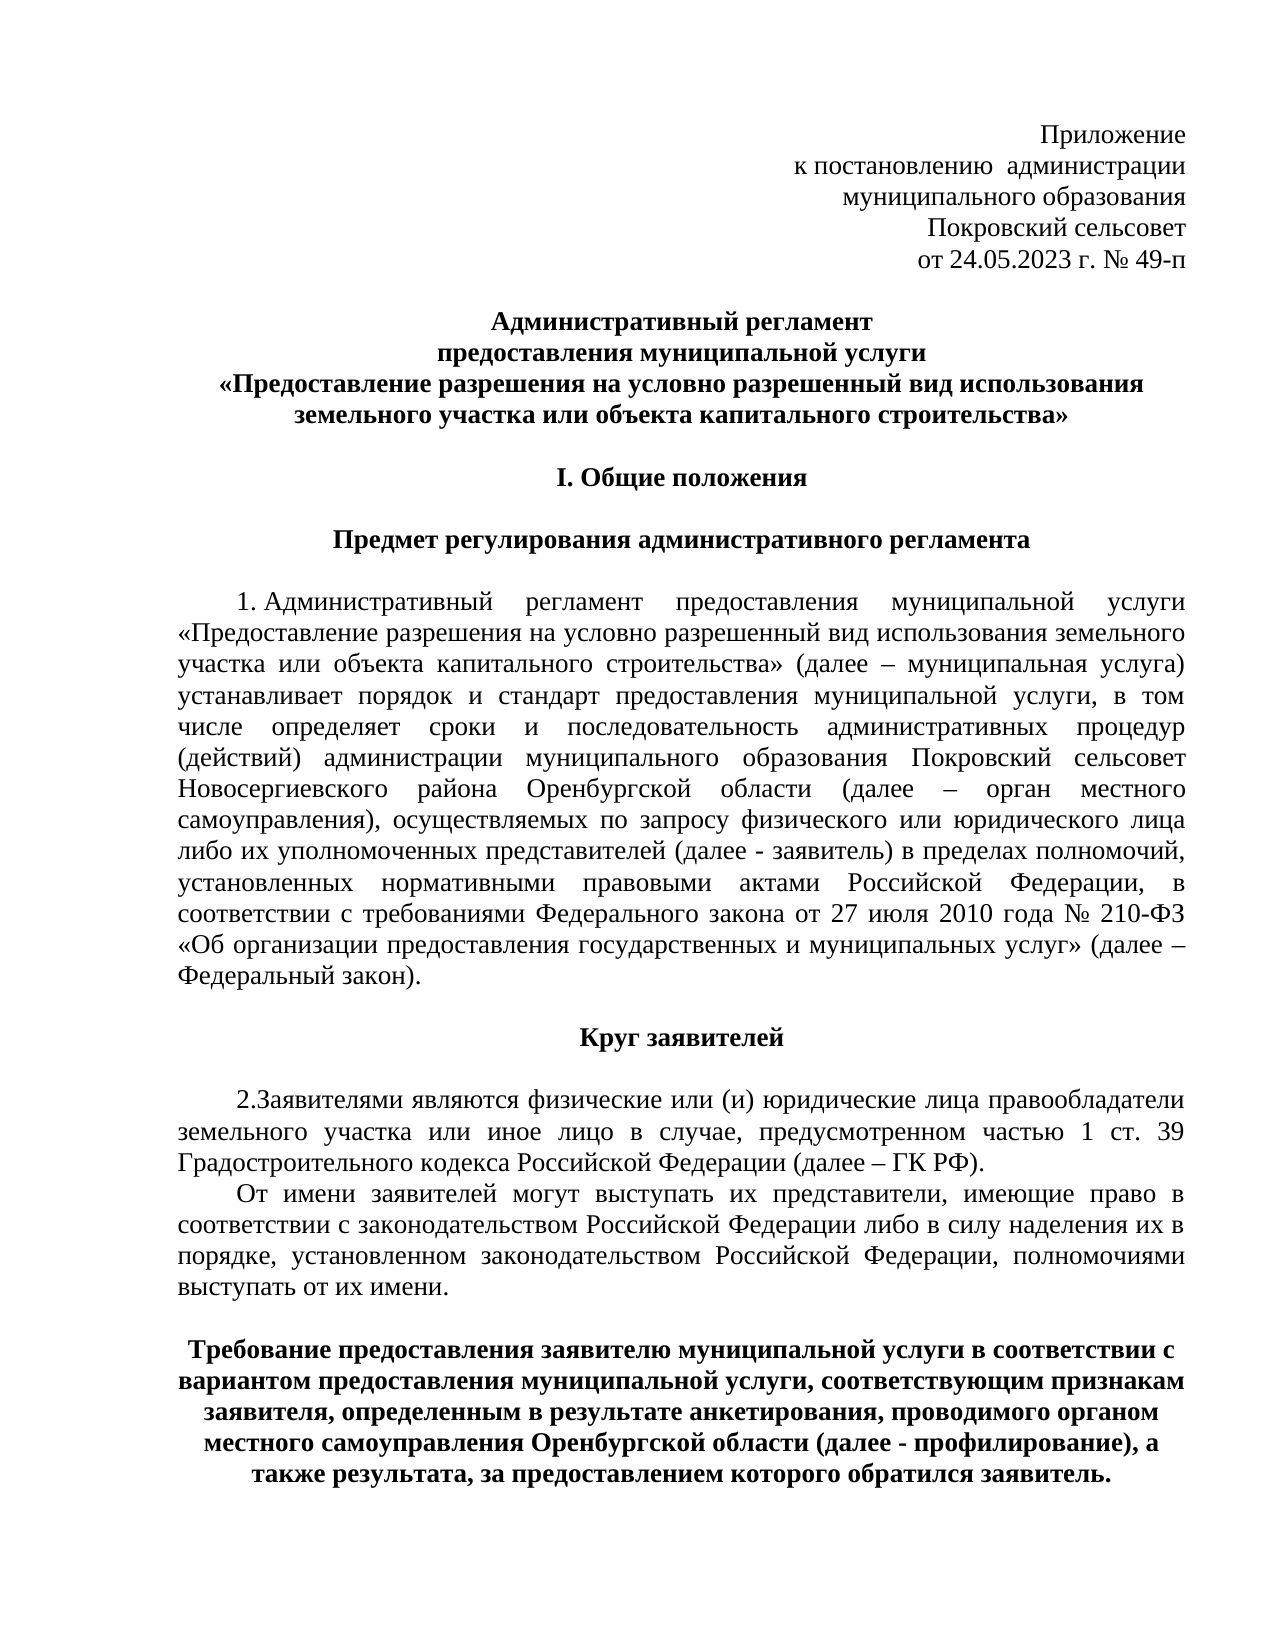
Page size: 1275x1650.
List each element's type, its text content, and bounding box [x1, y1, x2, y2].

text земельного участка или объекта капитального строительства» [177, 398, 1186, 429]
text Предмет регулирования административного регламента [177, 523, 1186, 554]
text «Предоставление разрешения на условно разрешенный вид использования [177, 367, 1186, 398]
text Покровский сельсовет [177, 212, 1186, 243]
text I. Общие положения [177, 461, 1186, 492]
text от 24.05.2023 г. № 49-п [177, 243, 1186, 274]
text От имени заявителей могут выступать их представители, имеющие право в соответствии с законодательством Российской Федерации либо в силу наделения их в порядке, установленном законодательством Российской Федерации, полномочиями выступать от их имени. [177, 1177, 1186, 1302]
text Требование предоставления заявителю муниципальной услуги в соответствии с вариантом предоставления муниципальной услуги, соответствующим признакам заявителя, определенным в результате анкетирования, проводимого органом местного самоуправления Оренбургской области (далее - профилирование), а также результата, за предоставлением которого обратился заявитель. [177, 1333, 1186, 1488]
text 2.Заявителями являются физические или (и) юридические лица правообладатели земельного участка или иное лицо в случае, предусмотренном частью 1 ст. 39 Градостроительного кодекса Российской Федерации (далее – ГК РФ). [177, 1084, 1186, 1177]
text Приложение [177, 118, 1186, 149]
text Круг заявителей [177, 1021, 1186, 1052]
text 1. Административный регламент предоставления муниципальной услуги «Предоставление разрешения на условно разрешенный вид использования земельного участка или объекта капитального строительства» (далее – муниципальная услуга) устанавливает порядок и стандарт предоставления муниципальной услуги, в том числе определяет сроки и последовательность административных процедур (действий) администрации муниципального образования Покровский сельсовет Новосергиевского района Оренбургской области (далее – орган местного самоуправления), осуществляемых по запросу физического или юридического лица либо их уполномоченных представителей (далее - заявитель) в пределах полномочий, установленных нормативными правовыми актами Российской Федерации, в соответствии с требованиями Федерального закона от 27 июля 2010 года № 210-ФЗ «Об организации предоставления государственных и муниципальных услуг» (далее – Федеральный закон). [177, 585, 1186, 990]
text муниципального образования [177, 180, 1186, 212]
text предоставления муниципальной услуги [177, 336, 1186, 367]
text Административный регламент [177, 305, 1186, 336]
text к постановлению администрации [177, 149, 1186, 180]
